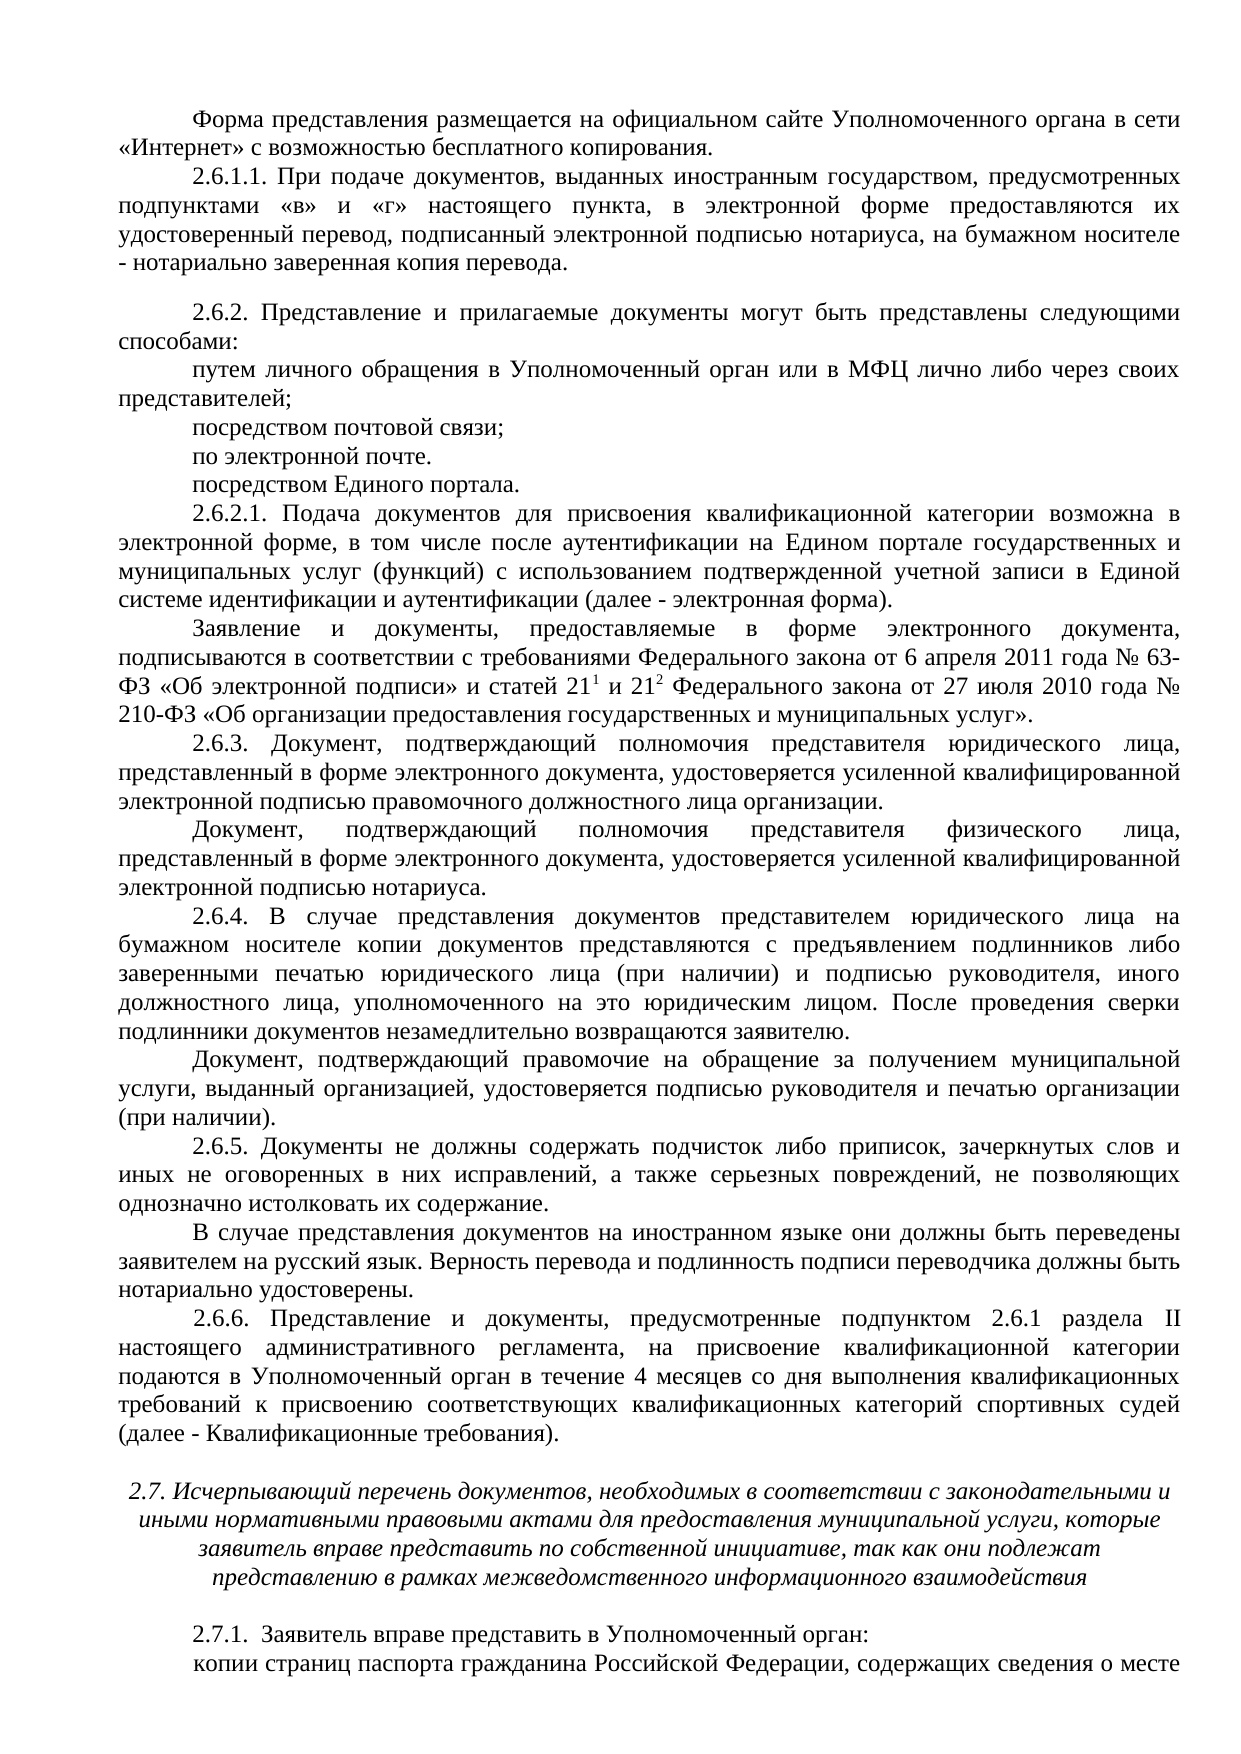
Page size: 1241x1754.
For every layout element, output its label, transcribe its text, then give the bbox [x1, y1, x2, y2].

text Заявление и документы, предоставляемые в форме электронного документа, подписываются в соответствии с требованиями Федерального закона от 6 апреля 2011 года № 63-ФЗ «Об электронной подписи» и статей 211 и 212 Федерального закона от 27 июля 2010 года № 210-ФЗ «Об организации предоставления государственных и муниципальных услуг». [118, 613, 1181, 728]
text по электронной почте. [118, 441, 1181, 469]
text путем личного обращения в Уполномоченный орган или в МФЦ лично либо через своих представителей; [118, 354, 1181, 412]
text 2.6.2.1. Подача документов для присвоения квалификационной категории возможна в электронной форме, в том числе после аутентификации на Едином портале государственных и муниципальных услуг (функций) с использованием подтвержденной учетной записи в Единой системе идентификации и аутентификации (далее - электронная форма). [118, 498, 1181, 613]
text 2.6.1.1. При подаче документов, выданных иностранным государством, предусмотренных подпунктами «в» и «г» настоящего пункта, в электронной форме предоставляются их удостоверенный перевод, подписанный электронной подписью нотариуса, на бумажном носителе - нотариально заверенная копия перевода. [118, 161, 1181, 276]
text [118, 1648, 1181, 1677]
text 2.6.2. Представление и прилагаемые документы могут быть представлены следующими способами: [118, 297, 1181, 354]
text 2.6.6. Представление и документы, предусмотренные подпунктом 2.6.1 раздела II настоящего административного регламента, на присвоение квалификационной категории подаются в Уполномоченный орган в течение 4 месяцев со дня выполнения квалификационных требований к присвоению соответствующих квалификационных категорий спортивных судей (далее - Квалификационные требования). [118, 1303, 1181, 1447]
text Документ, подтверждающий правомочие на обращение за получением муниципальной услуги, выданный организацией, удостоверяется подписью руководителя и печатью организации (при наличии). [118, 1044, 1181, 1131]
text посредством Единого портала. [118, 469, 1181, 498]
text 2.7. Исчерпывающий перечень документов, необходимых в соответствии с законодательными и иными нормативными правовыми актами для предоставления муниципальной услуги, которые заявитель вправе представить по собственной инициативе, так как они подлежат представлению в рамках межведомственного информационного взаимодействия [118, 1476, 1181, 1591]
text Документ, подтверждающий полномочия представителя физического лица, представленный в форме электронного документа, удостоверяется усиленной квалифицированной электронной подписью нотариуса. [118, 814, 1181, 901]
text 2.6.5. Документы не должны содержать подчисток либо приписок, зачеркнутых слов и иных не оговоренных в них исправлений, а также серьезных повреждений, не позволяющих однозначно истолковать их содержание. [118, 1131, 1181, 1217]
text посредством почтовой связи; [118, 412, 1181, 441]
text В случае представления документов на иностранном языке они должны быть переведены заявителем на русский язык. Верность перевода и подлинность подписи переводчика должны быть нотариально удостоверены. [118, 1217, 1181, 1303]
text 2.7.1. Заявитель вправе представить в Уполномоченный орган: [118, 1619, 1181, 1648]
text Форма представления размещается на официальном сайте Уполномоченного органа в сети «Интернет» с возможностью бесплатного копирования. [118, 104, 1181, 161]
text 2.6.3. Документ, подтверждающий полномочия представителя юридического лица, представленный в форме электронного документа, удостоверяется усиленной квалифицированной электронной подписью правомочного должностного лица организации. [118, 728, 1181, 814]
text 2.6.4. В случае представления документов представителем юридического лица на бумажном носителе копии документов представляются с предъявлением подлинников либо заверенными печатью юридического лица (при наличии) и подписью руководителя, иного должностного лица, уполномоченного на это юридическим лицом. После проведения сверки подлинники документов незамедлительно возвращаются заявителю. [118, 901, 1181, 1044]
